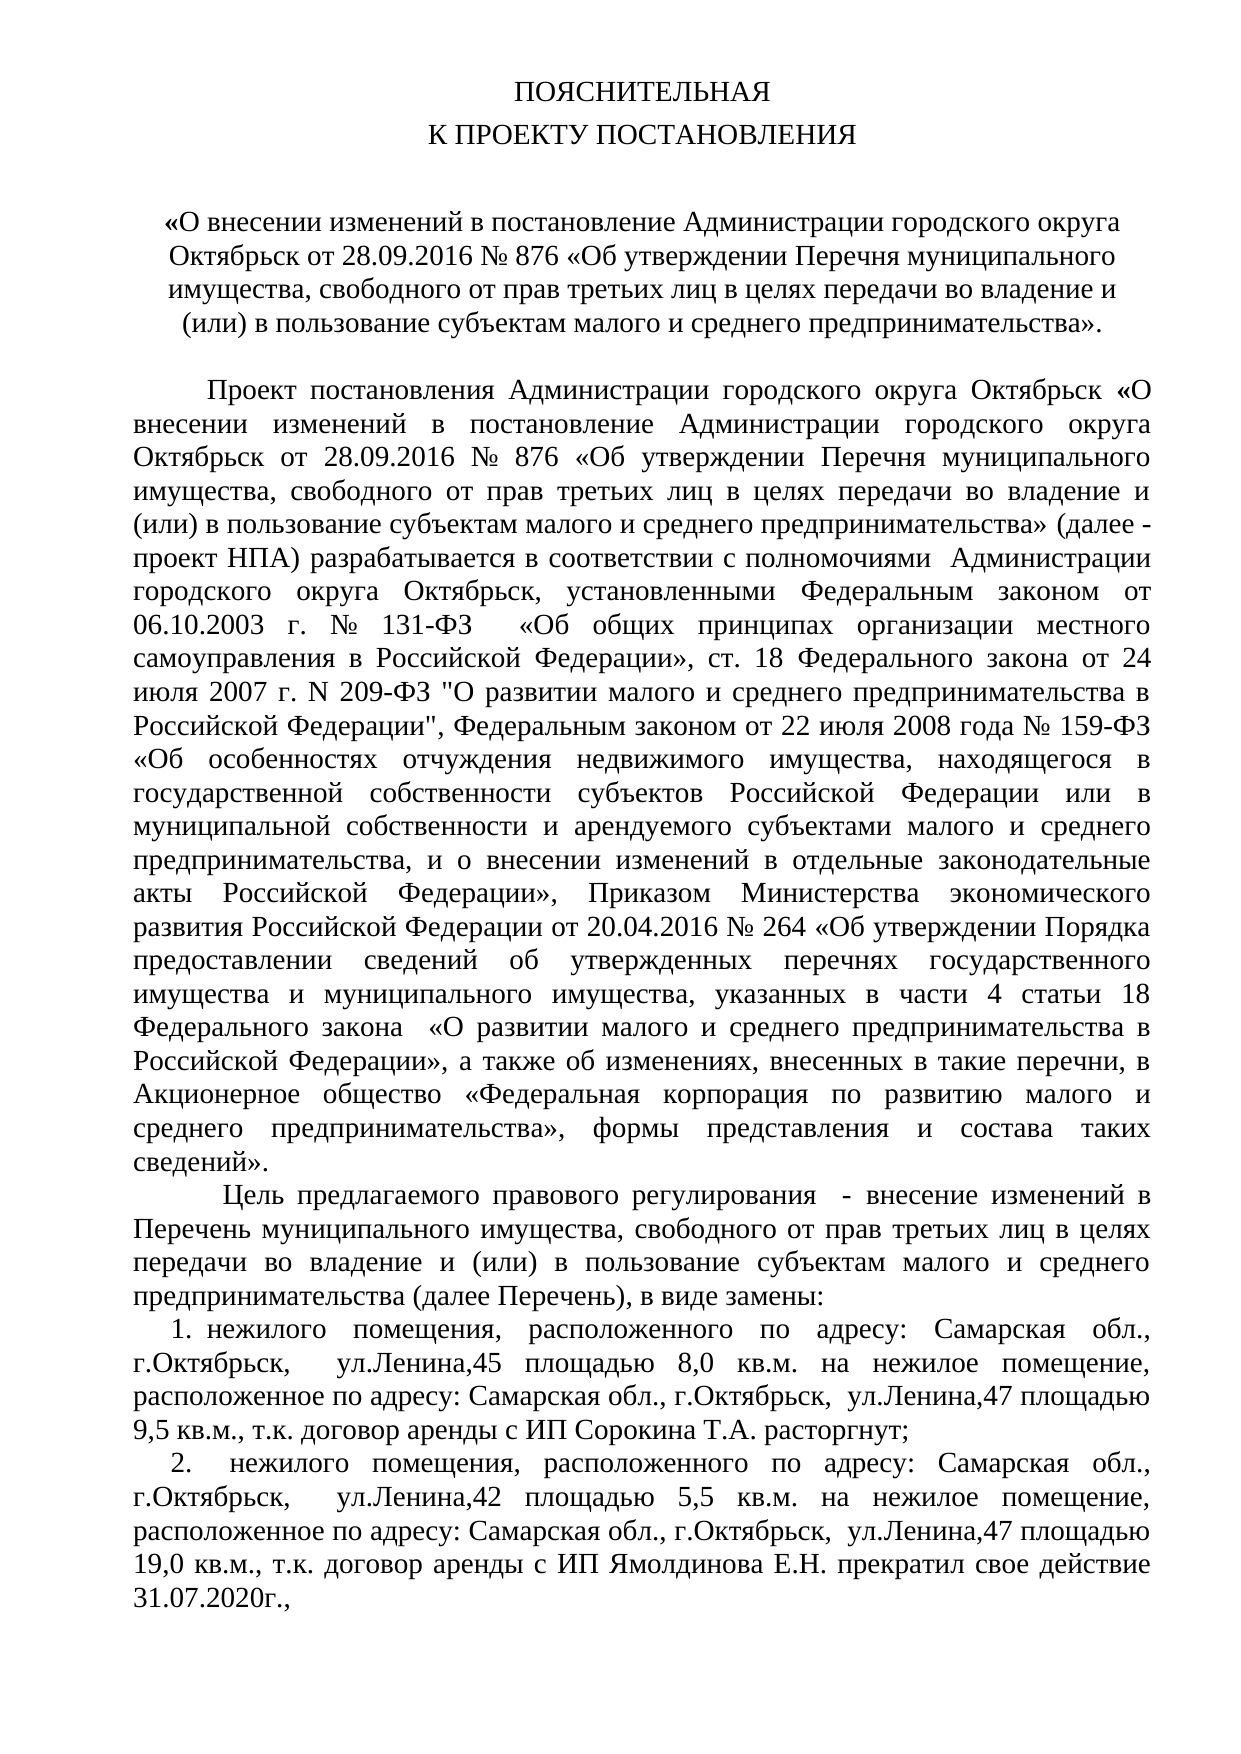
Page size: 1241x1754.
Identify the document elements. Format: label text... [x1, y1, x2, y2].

list нежилого помещения, расположенного по адресу: Самарская обл., г.Октябрьск, ул.Ленина,45 площадью 8,0 кв.м. на нежилое помещение, расположенное по адресу: Самарская обл., г.Октябрьск, ул.Ленина,47 площадью 9,5 кв.м., т.к. договор аренды с ИП Сорокина Т.А. расторгнут; [133, 1311, 1152, 1446]
text «О внесении изменений в постановление Администрации городского округа Октябрьск от 28.09.2016 № 876 «Об утверждении Перечня муниципального имущества, свободного от прав третьих лиц в целях передачи во владение и (или) в пользование субъектам малого и среднего предпринимательства». [133, 204, 1152, 339]
text Цель предлагаемого правового регулирования - внесение изменений в Перечень муниципального имущества, свободного от прав третьих лиц в целях передачи во владение и (или) в пользование субъектам малого и среднего предпринимательства (далее Перечень), в виде замены: [133, 1177, 1152, 1311]
text К ПРОЕКТУ ПОСТАНОВЛЕНИЯ [133, 117, 1152, 151]
list нежилого помещения, расположенного по адресу: Самарская обл., г.Октябрьск, ул.Ленина,42 площадью 5,5 кв.м. на нежилое помещение, расположенное по адресу: Самарская обл., г.Октябрьск, ул.Ленина,47 площадью 19,0 кв.м., т.к. договор аренды с ИП Ямолдинова Е.Н. прекратил свое действие 31.07.2020г., [133, 1446, 1152, 1613]
text Проект постановления Администрации городского округа Октябрьск «О внесении изменений в постановление Администрации городского округа Октябрьск от 28.09.2016 № 876 «Об утверждении Перечня муниципального имущества, свободного от прав третьих лиц в целях передачи во владение и (или) в пользование субъектам малого и среднего предпринимательства» (далее - проект НПА) разрабатывается в соответствии с полномочиями Администрации городского округа Октябрьск, установленными Федеральным законом от 06.10.2003 г. № 131-ФЗ «Об общих принципах организации местного самоуправления в Российской Федерации», ст. 18 Федерального закона от 24 июля 2007 г. N 209-ФЗ "О развитии малого и среднего предпринимательства в Российской Федерации", Федеральным законом от 22 июля 2008 года № 159-ФЗ «Об особенностях отчуждения недвижимого имущества, находящегося в государственной собственности субъектов Российской Федерации или в муниципальной собственности и арендуемого субъектами малого и среднего предпринимательства, и о внесении изменений в отдельные законодательные акты Российской Федерации», Приказом Министерства экономического развития Российской Федерации от 20.04.2016 № 264 «Об утверждении Порядка предоставлении сведений об утвержденных перечнях государственного имущества и муниципального имущества, указанных в части 4 статьи 18 Федерального закона «О развитии малого и среднего предпринимательства в Российской Федерации», а также об изменениях, внесенных в такие перечни, в Акционерное общество «Федеральная корпорация по развитию малого и среднего предпринимательства», формы представления и состава таких сведений». [133, 372, 1152, 674]
text ПОЯСНИТЕЛЬНАЯ [133, 74, 1152, 107]
text Проект постановления Администрации городского округа Октябрьск «О внесении изменений в постановление Администрации городского округа Октябрьск от 28.09.2016 № 876 «Об утверждении Перечня муниципального имущества, свободного от прав третьих лиц в целях передачи во владение и (или) в пользование субъектам малого и среднего предпринимательства» (далее - проект НПА) разрабатывается в соответствии с полномочиями Администрации городского округа Октябрьск, установленными Федеральным законом от 06.10.2003 г. № 131-ФЗ «Об общих принципах организации местного самоуправления в Российской Федерации», ст. 18 Федерального закона от 24 июля 2007 г. N 209-ФЗ "О развитии малого и среднего предпринимательства в Российской Федерации", Федеральным законом от 22 июля 2008 года № 159-ФЗ «Об особенностях отчуждения недвижимого имущества, находящегося в государственной собственности субъектов Российской Федерации или в муниципальной собственности и арендуемого субъектами малого и среднего предпринимательства, и о внесении изменений в отдельные законодательные акты Российской Федерации», Приказом Министерства экономического развития Российской Федерации от 20.04.2016 № 264 «Об утверждении Порядка предоставлении сведений об утвержденных перечнях государственного имущества и муниципального имущества, указанных в части 4 статьи 18 Федерального закона «О развитии малого и среднего предпринимательства в Российской Федерации», а также об изменениях, внесенных в такие перечни, в Акционерное общество «Федеральная корпорация по развитию малого и среднего предпринимательства», формы представления и состава таких сведений». [133, 708, 1152, 1177]
